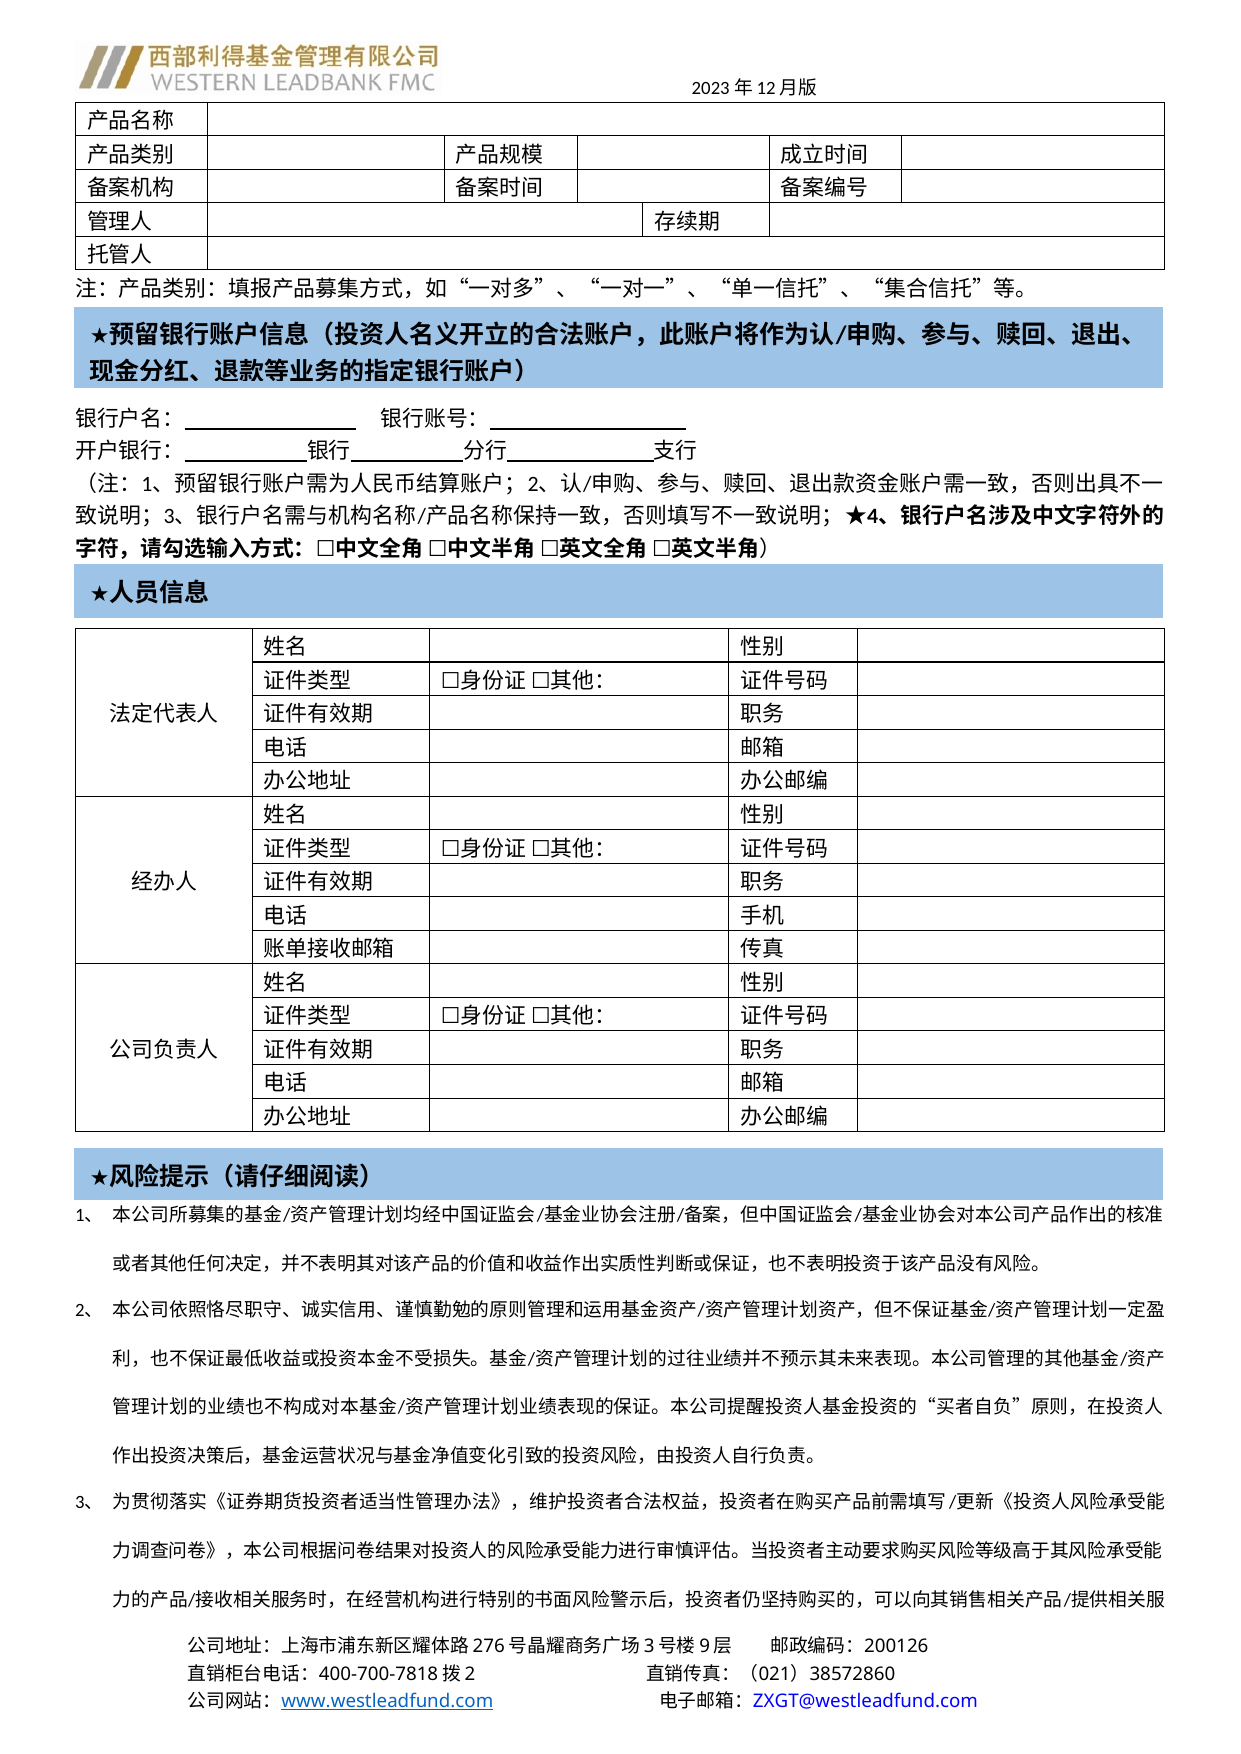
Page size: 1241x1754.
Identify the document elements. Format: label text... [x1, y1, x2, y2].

table_cell 职务 [729, 696, 857, 728]
table_cell 性别 [729, 964, 857, 997]
table_cell [858, 1065, 1164, 1097]
table_cell 电话 [253, 1065, 429, 1097]
table_cell [208, 170, 444, 202]
table_cell [430, 1031, 728, 1064]
table_cell [858, 730, 1164, 762]
table_cell [858, 897, 1164, 930]
table_cell 产品规模 [445, 136, 577, 169]
table_header 性别 [729, 629, 857, 661]
table_cell [430, 897, 728, 930]
list 本公司依照恪尽职守、诚实信用、谨慎勤勉的原则管理和运用基金资产/资产管理计划资产，但不保证基金/资产管理计划一定盈利，也不保证最低收益或投资本金不受损失。基金/资产管理计划的过往业绩并不预示其未来表现。本公司管理的其他基金/资产管理计划的业绩也不构成对本基金/资产管理计划业绩表现的保证。本公司提醒投资人基金投资的“买者自负”原则，在投资人作出投资决策后，基金运营状况与基金净值变化引致的投资风险，由投资人自行负责。 [75, 1292, 1165, 1471]
table_cell 姓名 [253, 964, 429, 997]
text 注：产品类别：填报产品募集方式，如“一对多”、“一对一”、“单一信托”、“集合信托”等。 [75, 270, 1165, 303]
table_cell 托管人 [76, 237, 207, 269]
table_cell 邮箱 [729, 1065, 857, 1097]
table_cell 性别 [729, 797, 857, 829]
table_cell [430, 1099, 728, 1131]
table_header 姓名 [253, 629, 429, 661]
table_cell [858, 1099, 1164, 1131]
table_cell [858, 763, 1164, 796]
table_cell 成立时间 [770, 136, 901, 169]
table_cell 备案时间 [445, 170, 577, 202]
table_header 法定代表人 [76, 629, 252, 796]
text 银行户名： 银行账号： [75, 400, 1165, 433]
table_cell 身份证 其他： [430, 998, 728, 1030]
table_cell 存续期 [643, 203, 769, 236]
table_cell 办公邮编 [729, 1099, 857, 1131]
table_cell [858, 931, 1164, 963]
table_cell 身份证 其他： [430, 830, 728, 863]
table_cell 公司负责人 [76, 964, 252, 1131]
table_cell 证件号码 [729, 830, 857, 863]
table_cell 邮箱 [729, 730, 857, 762]
table_cell 备案编号 [770, 170, 901, 202]
table_cell 身份证 其他： [430, 663, 728, 695]
table_header [858, 629, 1164, 661]
table_cell 职务 [729, 864, 857, 896]
table_cell 管理人 [76, 203, 207, 236]
table_cell [858, 1031, 1164, 1064]
table_cell 职务 [729, 1031, 857, 1064]
table_cell [430, 964, 728, 997]
table_cell [430, 696, 728, 728]
table_cell [858, 696, 1164, 728]
table_cell 证件类型 [253, 830, 429, 863]
table_header 产品名称 [76, 103, 207, 135]
table_cell 证件号码 [729, 663, 857, 695]
table_cell 证件号码 [729, 998, 857, 1030]
table_cell 证件有效期 [253, 696, 429, 728]
table_cell 电话 [253, 897, 429, 930]
table_cell 证件类型 [253, 998, 429, 1030]
table_cell [902, 136, 1164, 169]
table_cell 证件有效期 [253, 1031, 429, 1064]
table_cell [858, 797, 1164, 829]
list 本公司所募集的基金/资产管理计划均经中国证监会/基金业协会注册/备案，但中国证监会/基金业协会对本公司产品作出的核准或者其他任何决定，并不表明其对该产品的价值和收益作出实质性判断或保证，也不表明投资于该产品没有风险。 [75, 1197, 1165, 1278]
table_cell 账单接收邮箱 [253, 931, 429, 963]
table_cell 产品类别 [76, 136, 207, 169]
table_header [208, 103, 1164, 135]
table_cell [430, 797, 728, 829]
text （注：1、预留银行账户需为人民币结算账户；2、认/申购、参与、赎回、退出款资金账户需一致，否则出具不一致说明；3、银行户名需与机构名称/产品名称保持一致，否则填写不一致说明；★4、银行户名涉及中文字符外的字符，请勾选输入方式：中文全角 中文半角 英文全角 英文半角） [75, 465, 1165, 563]
table_cell [430, 730, 728, 762]
picture [75, 41, 443, 95]
table_cell 办公地址 [253, 1099, 429, 1131]
table_cell [858, 663, 1164, 695]
table_cell 办公地址 [253, 763, 429, 796]
table_cell [208, 203, 642, 236]
table_cell [578, 170, 769, 202]
text 开户银行： 银行 分行 支行 [75, 433, 1165, 465]
table_cell [208, 237, 1164, 269]
table_cell 姓名 [253, 797, 429, 829]
table_cell 电话 [253, 730, 429, 762]
table_cell [430, 864, 728, 896]
table_cell 经办人 [76, 797, 252, 963]
table_cell 证件类型 [253, 663, 429, 695]
table_cell [430, 931, 728, 963]
table_cell 证件有效期 [253, 864, 429, 896]
table_cell [430, 1065, 728, 1097]
table_cell [208, 136, 444, 169]
table_cell 备案机构 [76, 170, 207, 202]
table_cell 办公邮编 [729, 763, 857, 796]
table_cell 手机 [729, 897, 857, 930]
table_cell [858, 964, 1164, 997]
table_cell [770, 203, 1164, 236]
table_cell [430, 763, 728, 796]
table_cell [578, 136, 769, 169]
table_cell [858, 864, 1164, 896]
table_cell [858, 830, 1164, 863]
table_cell 传真 [729, 931, 857, 963]
table_header [430, 629, 728, 661]
table_cell [858, 998, 1164, 1030]
table_cell [902, 170, 1164, 202]
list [75, 1484, 1165, 1614]
